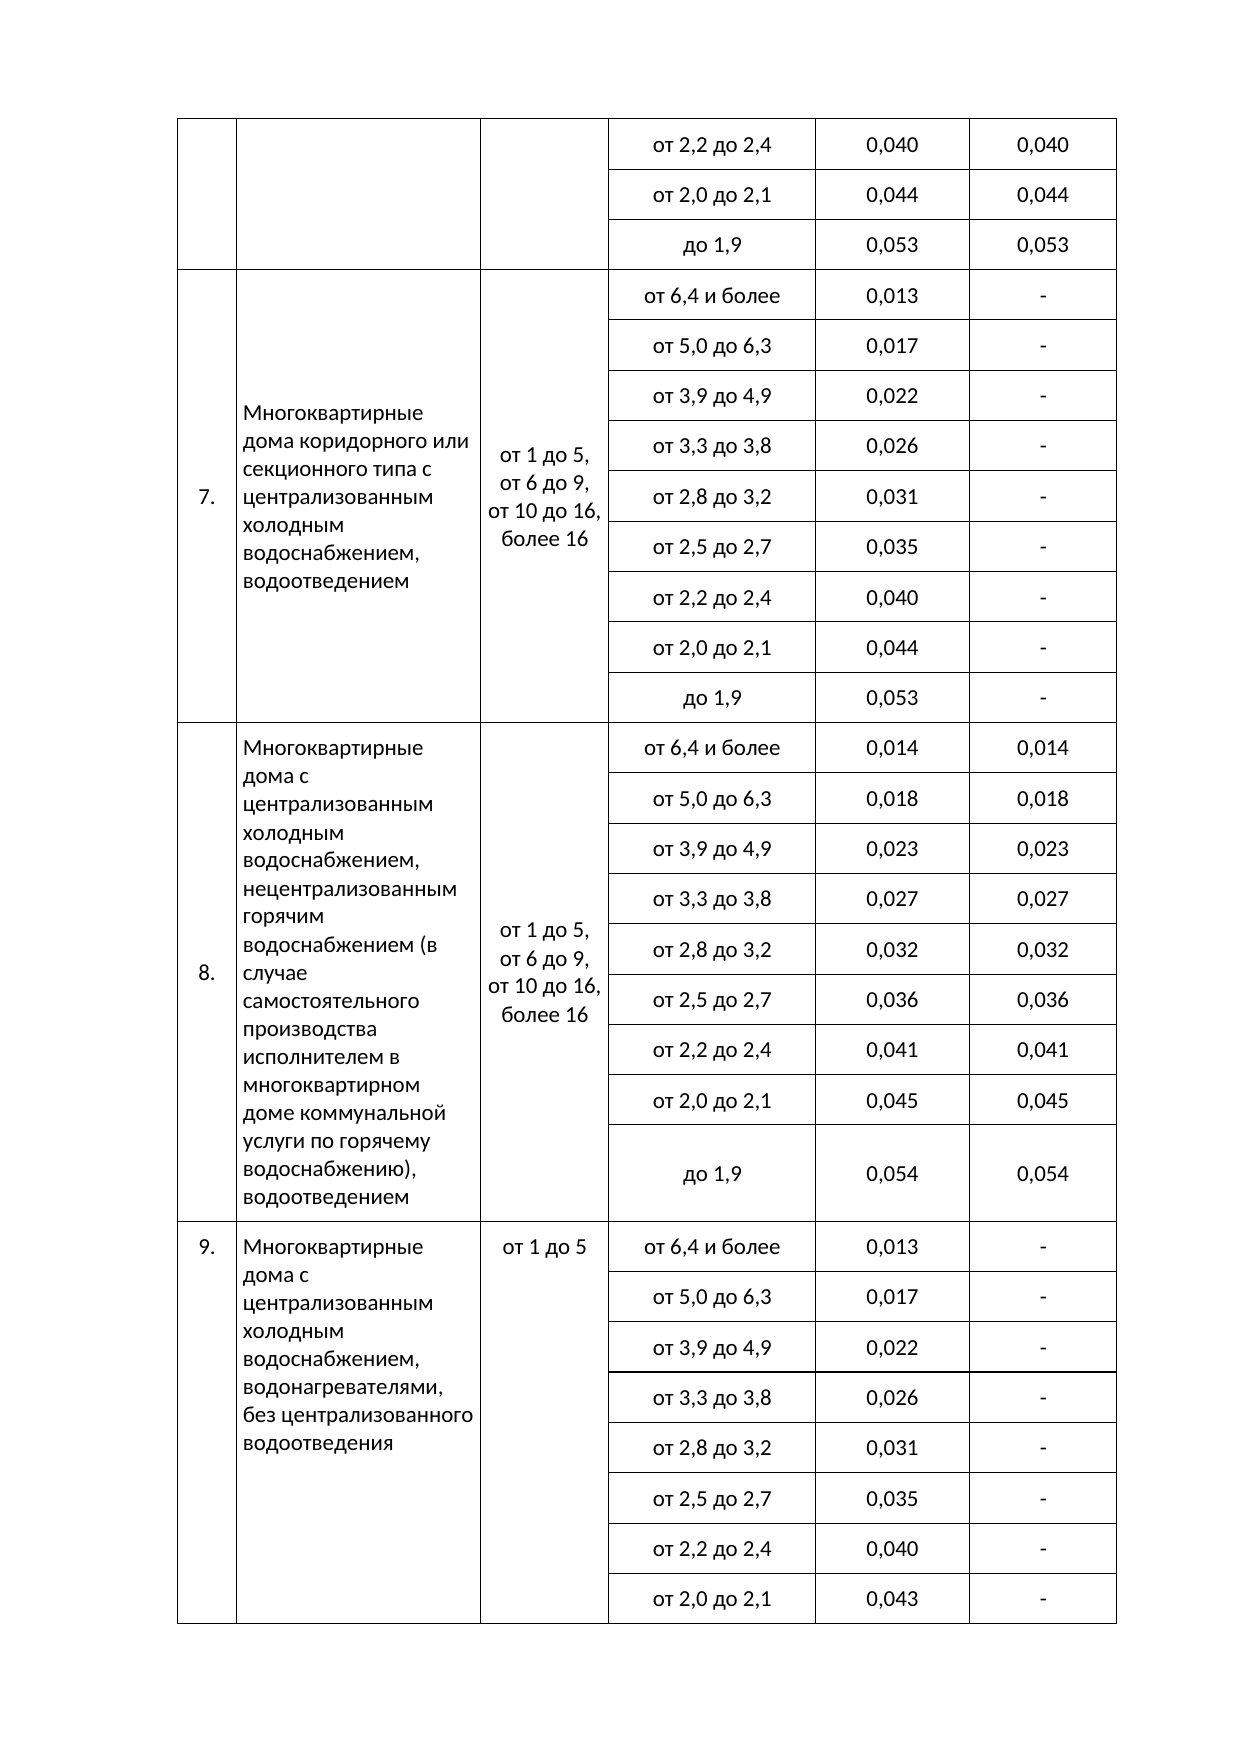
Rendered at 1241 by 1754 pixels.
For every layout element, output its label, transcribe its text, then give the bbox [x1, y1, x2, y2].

table_cell - [970, 622, 1116, 672]
table_cell 7. [178, 270, 236, 722]
table_cell 0,053 [970, 220, 1116, 269]
table_cell от 3,3 до 3,8 [609, 1373, 815, 1422]
table_cell 0,032 [816, 924, 969, 973]
table_cell 0,032 [970, 924, 1116, 973]
table_cell 0,036 [816, 975, 969, 1024]
table_cell - [970, 1322, 1116, 1371]
table_cell - [970, 1222, 1116, 1271]
table_cell 0,017 [816, 1272, 969, 1321]
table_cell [481, 270, 608, 722]
table_cell от 2,0 до 2,1 [609, 1075, 815, 1124]
table_cell от 1 до 5, от 6 до 9, от 10 до 16, более 16 [481, 723, 608, 1221]
table_cell от 2,8 до 3,2 [609, 924, 815, 973]
table_cell 0,022 [816, 371, 969, 420]
table_cell от 3,9 до 4,9 [609, 824, 815, 873]
table_cell 0,053 [816, 673, 969, 722]
table_cell от 6,4 и более [609, 270, 815, 319]
table_cell от 2,2 до 2,4 [609, 119, 815, 168]
table_cell 0,026 [816, 1373, 969, 1422]
table_cell 0,036 [970, 975, 1116, 1024]
table_cell - [970, 572, 1116, 621]
table_cell от 6,4 и более [609, 1222, 815, 1271]
table_cell 0,040 [816, 1524, 969, 1573]
table_cell - [970, 1524, 1116, 1573]
table_cell от 3,9 до 4,9 [609, 371, 815, 420]
table_cell 0,013 [816, 270, 969, 319]
table_cell 0,041 [970, 1025, 1116, 1074]
table_cell от 2,0 до 2,1 [609, 170, 815, 219]
table_cell 0,018 [816, 773, 969, 822]
table_cell - [970, 522, 1116, 571]
table_cell 0,040 [816, 572, 969, 621]
table_cell 0,027 [970, 874, 1116, 923]
table_cell 0,054 [970, 1125, 1116, 1221]
table_cell - [970, 673, 1116, 722]
table_cell Многоквартирные дома коридорного или секционного типа с централизованным холодным водоснабжением, водоотведением [237, 270, 480, 722]
table_cell 0,045 [816, 1075, 969, 1124]
table_cell 0,013 [816, 1222, 969, 1271]
table_cell 0,035 [816, 522, 969, 571]
table_cell от 2,8 до 3,2 [609, 471, 815, 521]
table_cell 0,054 [816, 1125, 969, 1221]
table_cell 0,031 [816, 1423, 969, 1472]
table_cell от 2,0 до 2,1 [609, 1574, 815, 1623]
table_cell от 5,0 до 6,3 [609, 773, 815, 822]
table_cell - [970, 270, 1116, 319]
table_cell до 1,9 [609, 1125, 815, 1221]
table_cell 0,040 [816, 119, 969, 168]
table_cell 0,014 [970, 723, 1116, 772]
table_cell - [970, 1272, 1116, 1321]
table_cell - [970, 320, 1116, 370]
table_cell от 5,0 до 6,3 [609, 1272, 815, 1321]
table_cell - [970, 471, 1116, 521]
table_cell от 3,3 до 3,8 [609, 874, 815, 923]
table_cell 0,043 [816, 1574, 969, 1623]
table_cell 0,041 [816, 1025, 969, 1074]
table_cell 0,044 [816, 622, 969, 672]
table_cell - [970, 371, 1116, 420]
table_cell Многоквартирные дома с централизованным холодным водоснабжением, нецентрализованным горячим водоснабжением (в случае самостоятельного производства исполнителем в многоквартирном доме коммунальной услуги по горячему водоснабжению), водоотведением [237, 723, 480, 1221]
table_cell от 2,2 до 2,4 [609, 1524, 815, 1573]
table_cell 0,044 [970, 170, 1116, 219]
table_cell 0,044 [816, 170, 969, 219]
table_cell 0,014 [816, 723, 969, 772]
table_cell 0,045 [970, 1075, 1116, 1124]
table_cell от 1 до 5 [481, 1222, 608, 1623]
table_cell - [970, 1373, 1116, 1422]
table_cell от 2,8 до 3,2 [609, 1423, 815, 1472]
table_cell от 2,5 до 2,7 [609, 975, 815, 1024]
table_cell от 2,5 до 2,7 [609, 522, 815, 571]
table_cell 0,035 [816, 1473, 969, 1522]
table_cell от 2,0 до 2,1 [609, 622, 815, 672]
table_cell 0,023 [970, 824, 1116, 873]
table_cell от 3,3 до 3,8 [609, 421, 815, 470]
table_cell 0,040 [970, 119, 1116, 168]
table_cell - [970, 1423, 1116, 1472]
table_cell от 6,4 и более [609, 723, 815, 772]
table_cell Многоквартирные дома с централизованным холодным водоснабжением, водонагревателями, без централизованного водоотведения [237, 1222, 480, 1623]
table_cell от 2,2 до 2,4 [609, 1025, 815, 1074]
table_cell 8. [178, 723, 236, 1221]
table_cell 0,053 [816, 220, 969, 269]
table_cell от 2,5 до 2,7 [609, 1473, 815, 1522]
table_cell 0,031 [816, 471, 969, 521]
table_cell 0,018 [970, 773, 1116, 822]
table_cell от 5,0 до 6,3 [609, 320, 815, 370]
table_cell 9. [178, 1222, 236, 1623]
table_cell - [970, 421, 1116, 470]
table_cell 0,023 [816, 824, 969, 873]
table_cell 0,026 [816, 421, 969, 470]
table_cell 0,027 [816, 874, 969, 923]
table_cell от 3,9 до 4,9 [609, 1322, 815, 1371]
table_cell 0,017 [816, 320, 969, 370]
table_cell 0,022 [816, 1322, 969, 1371]
table_cell - [970, 1574, 1116, 1623]
table_cell до 1,9 [609, 673, 815, 722]
table_cell до 1,9 [609, 220, 815, 269]
table_cell от 2,2 до 2,4 [609, 572, 815, 621]
table_cell - [970, 1473, 1116, 1522]
